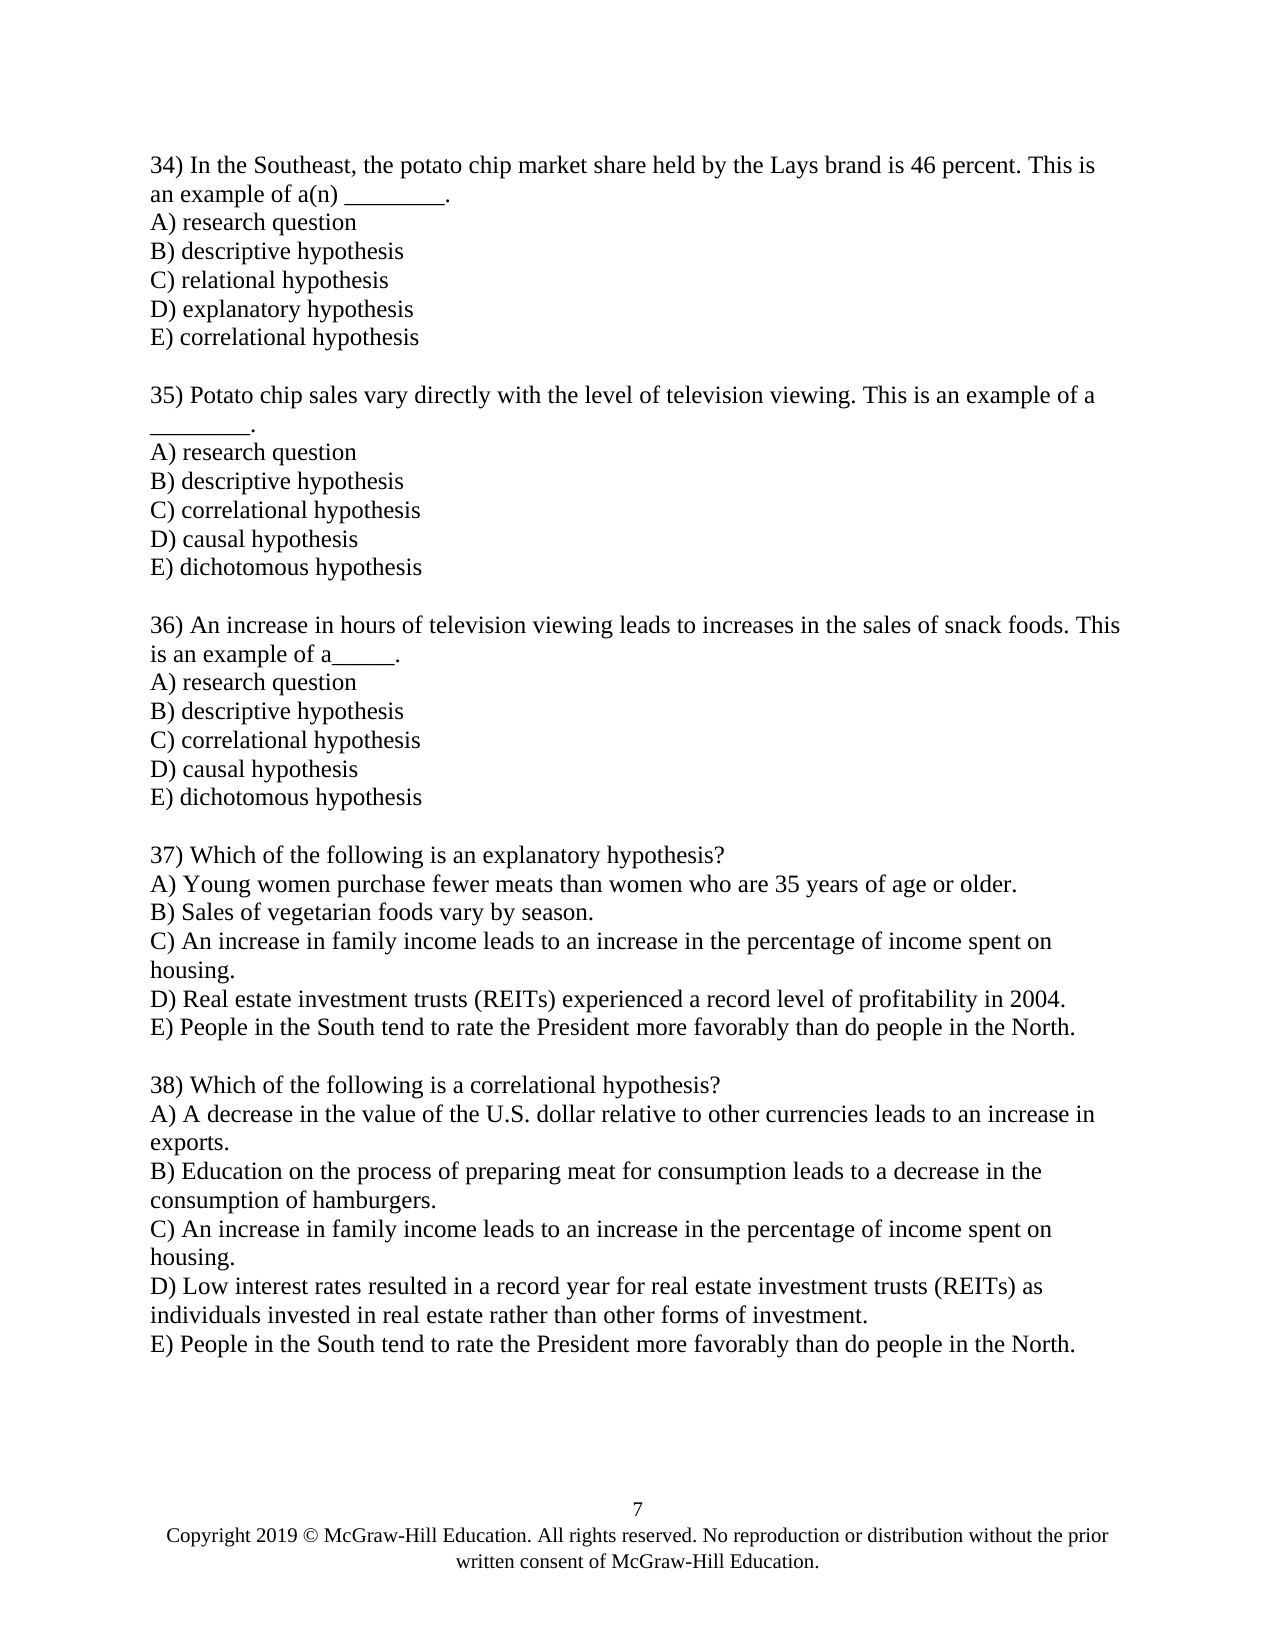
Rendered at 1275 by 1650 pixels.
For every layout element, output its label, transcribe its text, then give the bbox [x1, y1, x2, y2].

text E) dichotomous hypothesis [150, 552, 1125, 581]
text C) An increase in family income leads to an increase in the percentage of income spent on housing. [150, 1214, 1125, 1271]
text C) correlational hypothesis [150, 495, 1125, 524]
text E) dichotomous hypothesis [150, 782, 1125, 811]
text C) An increase in family income leads to an increase in the percentage of income spent on housing. [150, 926, 1125, 984]
text B) descriptive hypothesis [150, 236, 1125, 265]
text 34) In the Southeast, the potato chip market share held by the Lays brand is 46 percent. This is an example of a(n) ________. [150, 150, 1125, 207]
text 36) An increase in hours of television viewing leads to increases in the sales of snack foods. This is an example of a_____. [150, 610, 1125, 667]
text D) Real estate investment trusts (REITs) experienced a record level of profitability in 2004. [150, 984, 1125, 1012]
text 38) Which of the following is a correlational hypothesis? [150, 1070, 1125, 1099]
text B) Education on the process of preparing meat for consumption leads to a decrease in the consumption of hamburgers. [150, 1156, 1125, 1214]
text 35) Potato chip sales vary directly with the level of television viewing. This is an example of a ________. [150, 380, 1125, 437]
text A) research question [150, 667, 1125, 696]
text E) correlational hypothesis [150, 322, 1125, 351]
text D) causal hypothesis [150, 524, 1125, 552]
text 37) Which of the following is an explanatory hypothesis? [150, 840, 1125, 869]
text A) A decrease in the value of the U.S. dollar relative to other currencies leads to an increase in exports. [150, 1099, 1125, 1156]
text C) relational hypothesis [150, 265, 1125, 294]
text B) descriptive hypothesis [150, 696, 1125, 725]
text E) People in the South tend to rate the President more favorably than do people in the North. [150, 1012, 1125, 1041]
text E) People in the South tend to rate the President more favorably than do people in the North. [150, 1329, 1125, 1357]
text A) research question [150, 207, 1125, 236]
text D) causal hypothesis [150, 754, 1125, 782]
text B) descriptive hypothesis [150, 466, 1125, 495]
text D) Low interest rates resulted in a record year for real estate investment trusts (REITs) as individuals invested in real estate rather than other forms of investment. [150, 1271, 1125, 1329]
text B) Sales of vegetarian foods vary by season. [150, 897, 1125, 926]
text A) Young women purchase fewer meats than women who are 35 years of age or older. [150, 869, 1125, 897]
text D) explanatory hypothesis [150, 294, 1125, 322]
text A) research question [150, 437, 1125, 466]
text C) correlational hypothesis [150, 725, 1125, 754]
